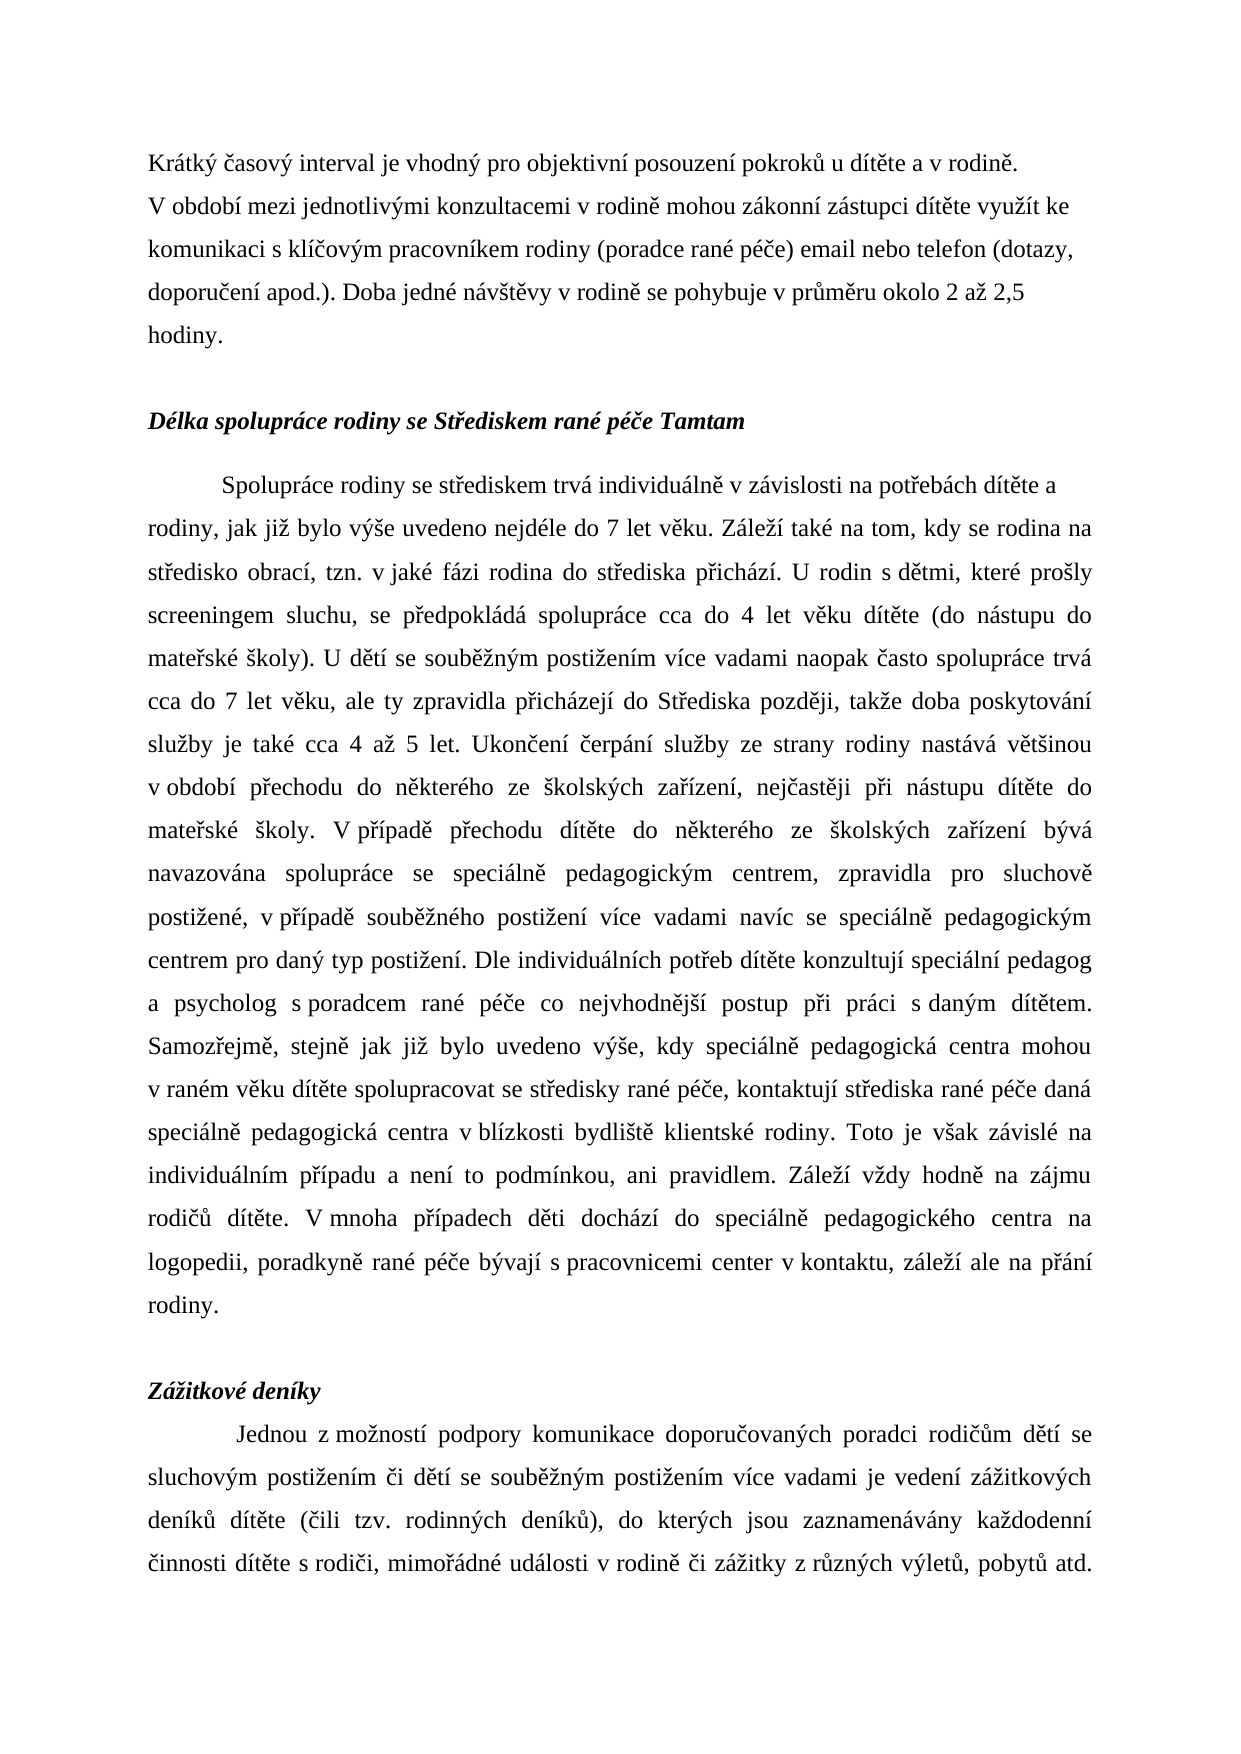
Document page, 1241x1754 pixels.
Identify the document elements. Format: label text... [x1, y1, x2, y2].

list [148, 1419, 1093, 1577]
list Zážitkové deníky [148, 1376, 1093, 1405]
list Délka spolupráce rodiny se Střediskem rané péče Tamtam [148, 406, 1093, 435]
text rodiny, jak již bylo výše uvedeno nejdéle do 7 let věku. Záleží také na tom, kdy se rodina na středisko obrací, tzn. v jaké fázi rodina do střediska přichází. U rodin s dětmi, které prošly screeningem sluchu, se předpokládá spolupráce cca do 4 let věku dítěte (do nástupu do mateřské školy). U dětí se souběžným postižením více vadami naopak často spolupráce trvá cca do 7 let věku, ale ty zpravidla přicházejí do Střediska později, takže doba poskytování služby je také cca 4 až 5 let. Ukončení čerpání služby ze strany rodiny nastává většinou v období přechodu do některého ze školských zařízení, nejčastěji při nástupu dítěte do mateřské školy. V případě přechodu dítěte do některého ze školských zařízení bývá navazována spolupráce se speciálně pedagogickým centrem, zpravidla pro sluchově postižené, v případě souběžného postižení více vadami navíc se speciálně pedagogickým centrem pro daný typ postižení. Dle individuálních potřeb dítěte konzultují speciální pedagog a psycholog s poradcem rané péče co nejvhodnější postup při práci s daným dítětem. Samozřejmě, stejně jak již bylo uvedeno výše, kdy speciálně pedagogická centra mohou v raném věku dítěte spolupracovat se středisky rané péče, kontaktují střediska rané péče daná speciálně pedagogická centra v blízkosti bydliště klientské rodiny. Toto je však závislé na individuálním případu a není to podmínkou, ani pravidlem. Záleží vždy hodně na zájmu rodičů dítěte. V mnoha případech děti dochází do speciálně pedagogického centra na logopedii, poradkyně rané péče bývají s pracovnicemi center v kontaktu, záleží ale na přání rodiny. [148, 513, 1093, 1318]
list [148, 148, 1093, 349]
text Spolupráce rodiny se střediskem trvá individuálně v závislosti na potřebách dítěte a [221, 470, 1093, 499]
